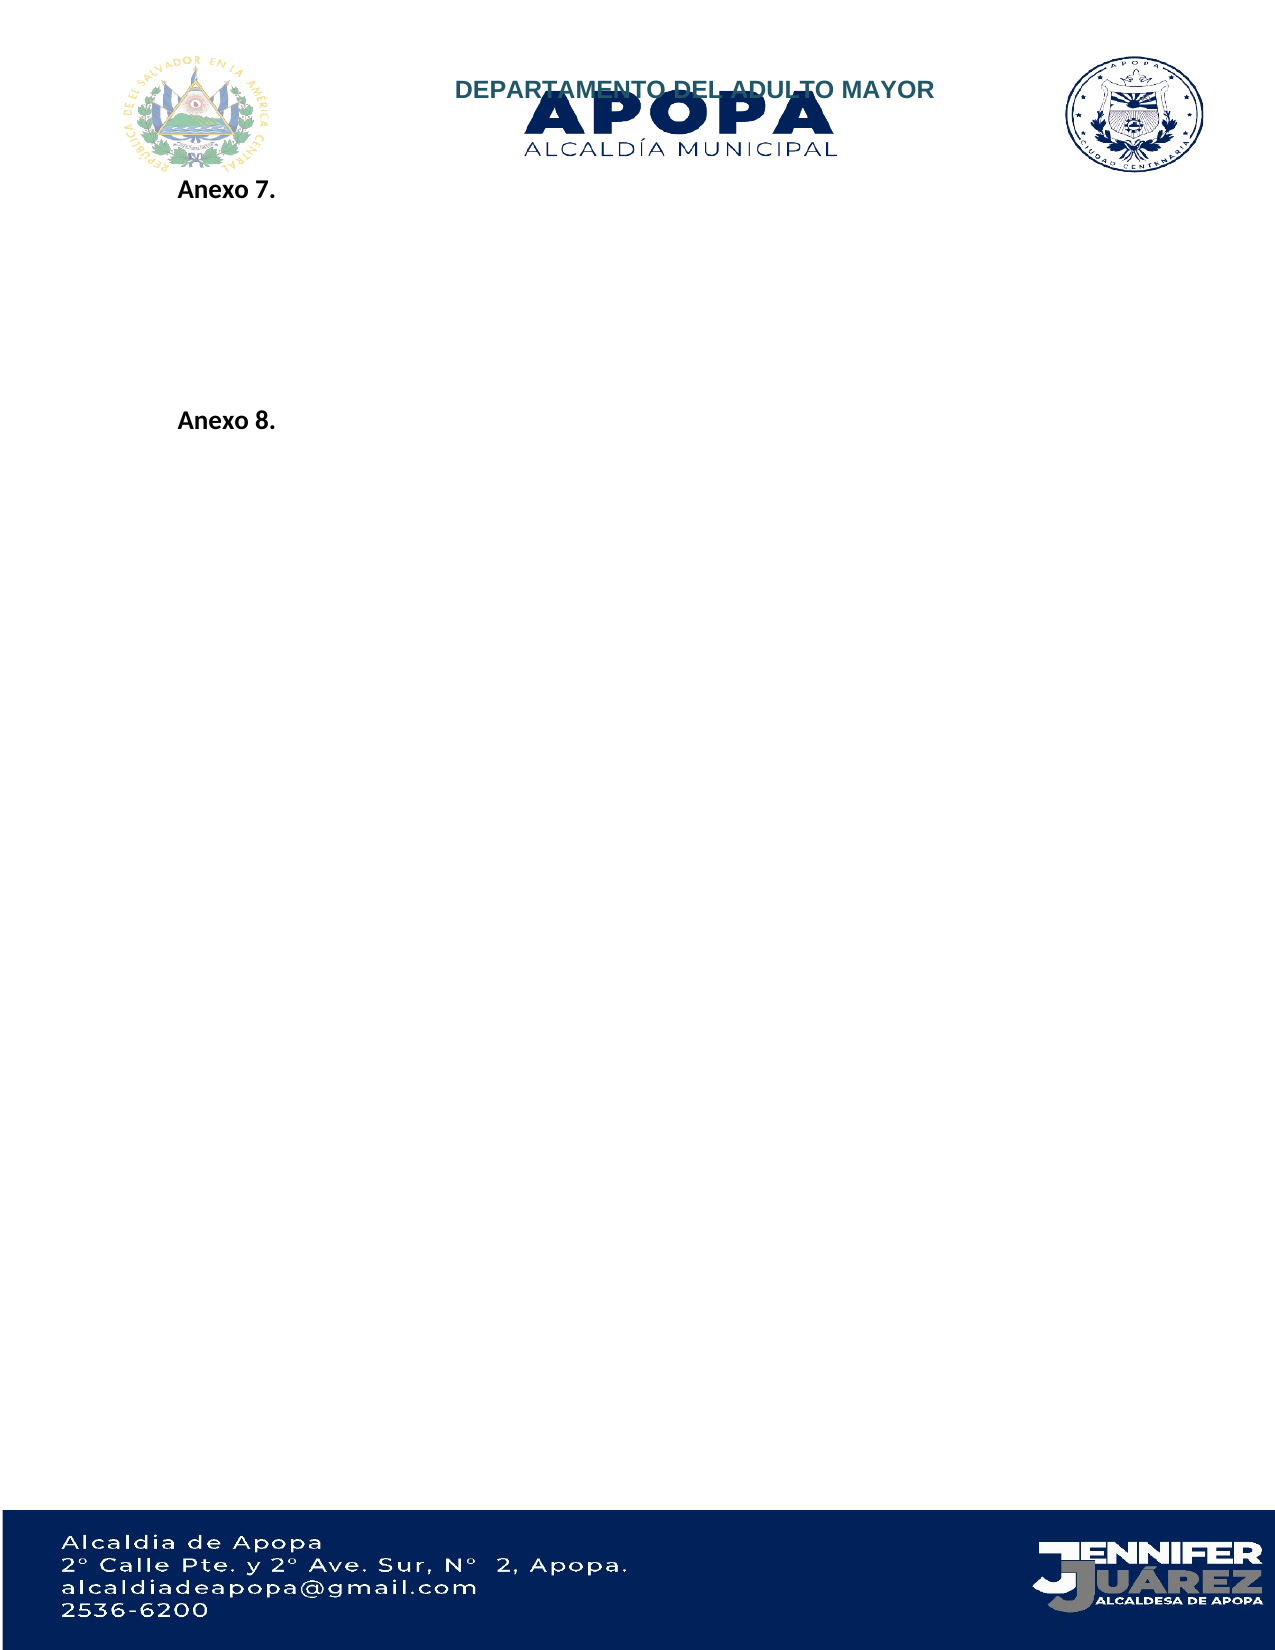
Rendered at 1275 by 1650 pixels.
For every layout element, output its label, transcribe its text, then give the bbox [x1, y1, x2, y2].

text Anexo 7. [177, 148, 1098, 205]
picture [2, 1510, 1275, 1650]
picture [123, 56, 1204, 173]
text Anexo 8. [177, 403, 1098, 436]
